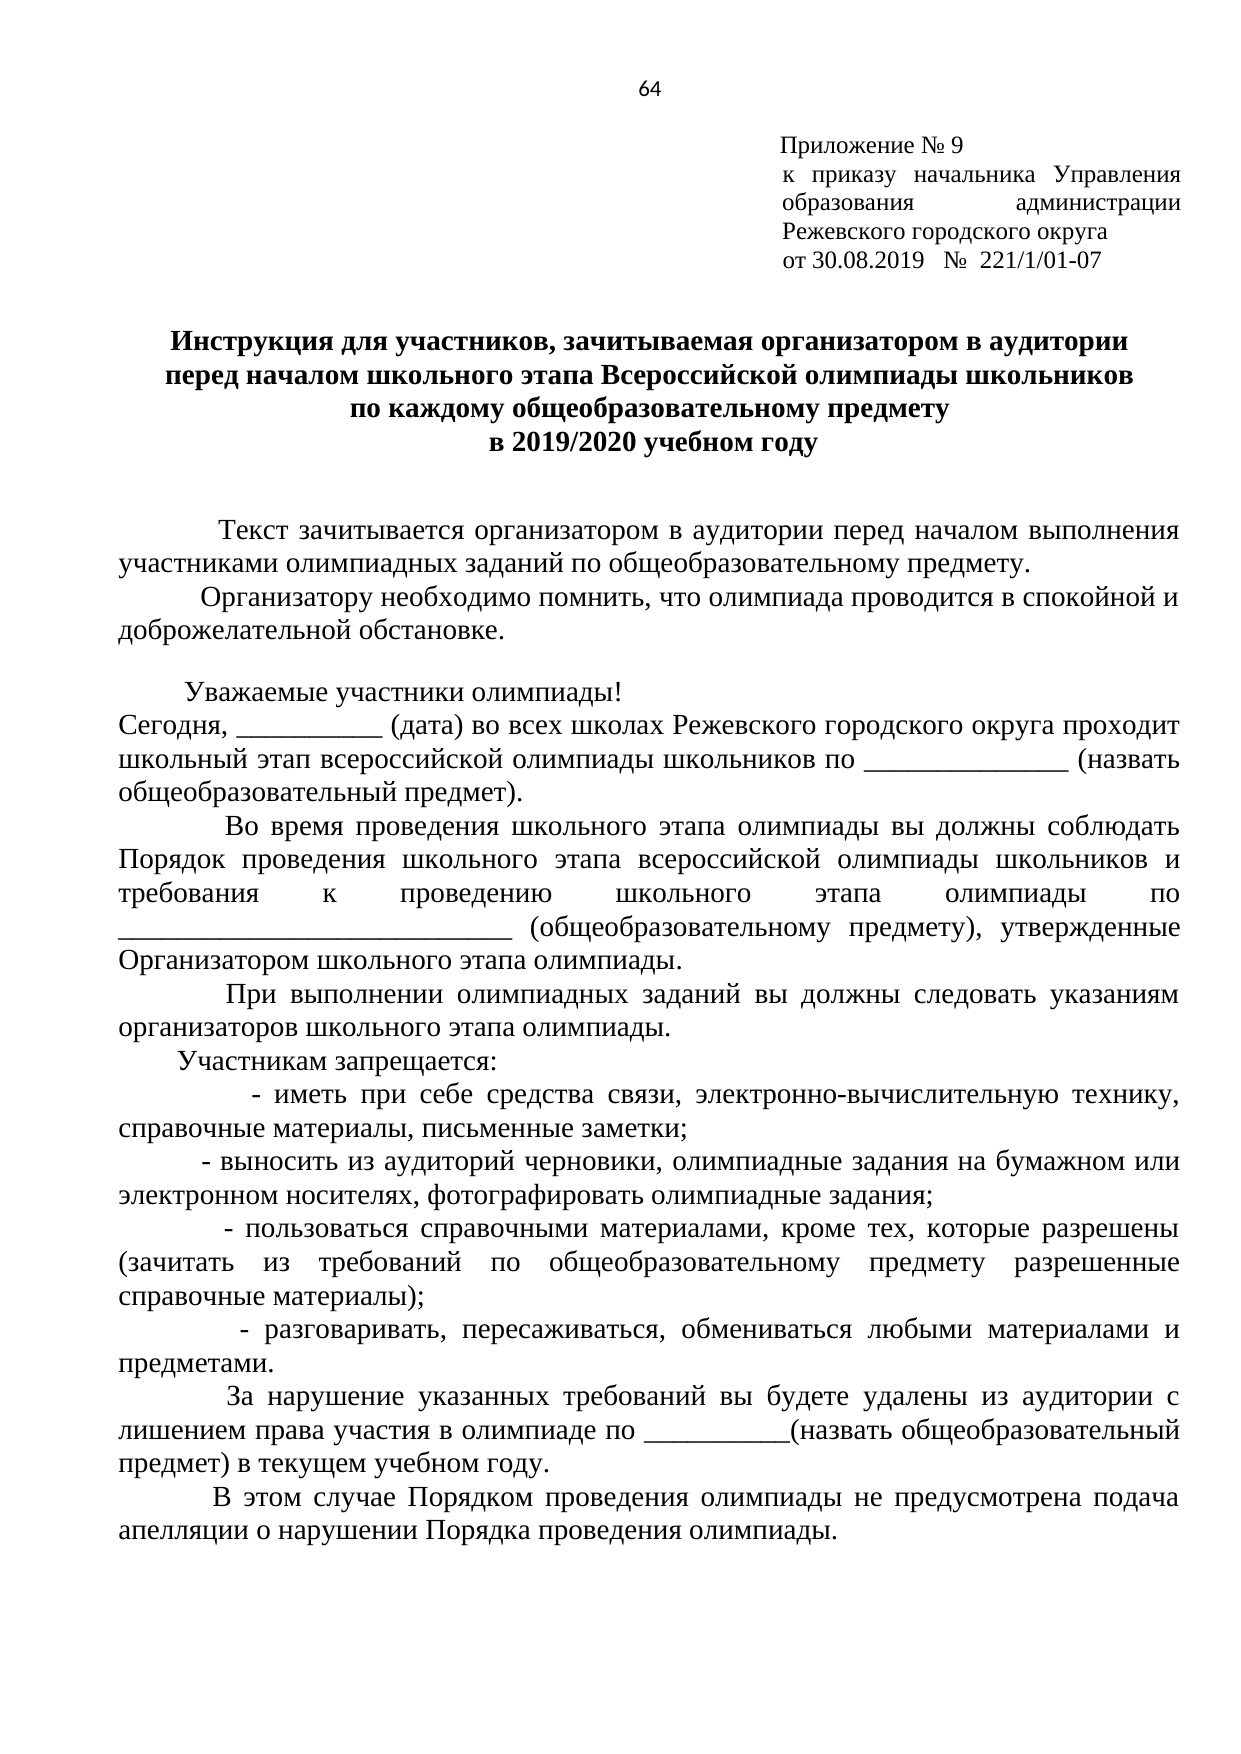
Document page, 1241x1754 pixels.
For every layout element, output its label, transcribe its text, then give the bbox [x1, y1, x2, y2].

text Уважаемые участники олимпиады! [118, 674, 1181, 707]
text перед началом школьного этапа Всероссийской олимпиады школьников [118, 357, 1181, 390]
text В этом случае Порядком проведения олимпиады не предусмотрена подача апелляции о нарушении Порядка проведения олимпиады. [118, 1479, 1181, 1546]
text к приказу начальника Управления образования администрации Режевского городского округа [782, 159, 1181, 245]
text Инструкция для участников, зачитываемая организатором в аудитории [118, 323, 1181, 357]
text по каждому общеобразовательному предмету [118, 390, 1181, 424]
text Текст зачитывается организатором в аудитории перед началом выполнения участниками олимпиадных заданий по общеобразовательному предмету. [118, 512, 1181, 579]
text - пользоваться справочными материалами, кроме тех, которые разрешены (зачитать из требований по общеобразовательному предмету разрешенные справочные материалы); [118, 1211, 1181, 1311]
text Приложение № 9 [118, 130, 1181, 159]
text - выносить из аудиторий черновики, олимпиадные задания на бумажном или электронном носителях, фотографировать олимпиадные задания; [118, 1143, 1181, 1211]
text Участникам запрещается: [118, 1043, 1181, 1076]
text - разговаривать, пересаживаться, обмениваться любыми материалами и предметами. [118, 1311, 1181, 1378]
text За нарушение указанных требований вы будете удалены из аудитории с лишением права участия в олимпиаде по __________(назвать общеобразовательный предмет) в текущем учебном году. [118, 1378, 1181, 1479]
text в 2019/2020 учебном году [118, 424, 1181, 457]
text Во время проведения школьного этапа олимпиады вы должны соблюдать Порядок проведения школьного этапа всероссийской олимпиады школьников и требования к проведению школьного этапа олимпиады по ___________________________ (общеобразовательному предмету), утвержденные Организатором школьного этапа олимпиады. [118, 808, 1181, 976]
text - иметь при себе средства связи, электронно-вычислительную технику, справочные материалы, письменные заметки; [118, 1076, 1181, 1143]
text Организатору необходимо помнить, что олимпиада проводится в спокойной и доброжелательной обстановке. [118, 579, 1181, 646]
text Сегодня, __________ (дата) во всех школах Режевского городского округа проходит школьный этап всероссийской олимпиады школьников по ______________ (назвать общеобразовательный предмет). [118, 707, 1181, 808]
text от 30.08.2019 № 221/1/01-07 [782, 245, 1181, 274]
text При выполнении олимпиадных заданий вы должны следовать указаниям организаторов школьного этапа олимпиады. [118, 976, 1181, 1043]
